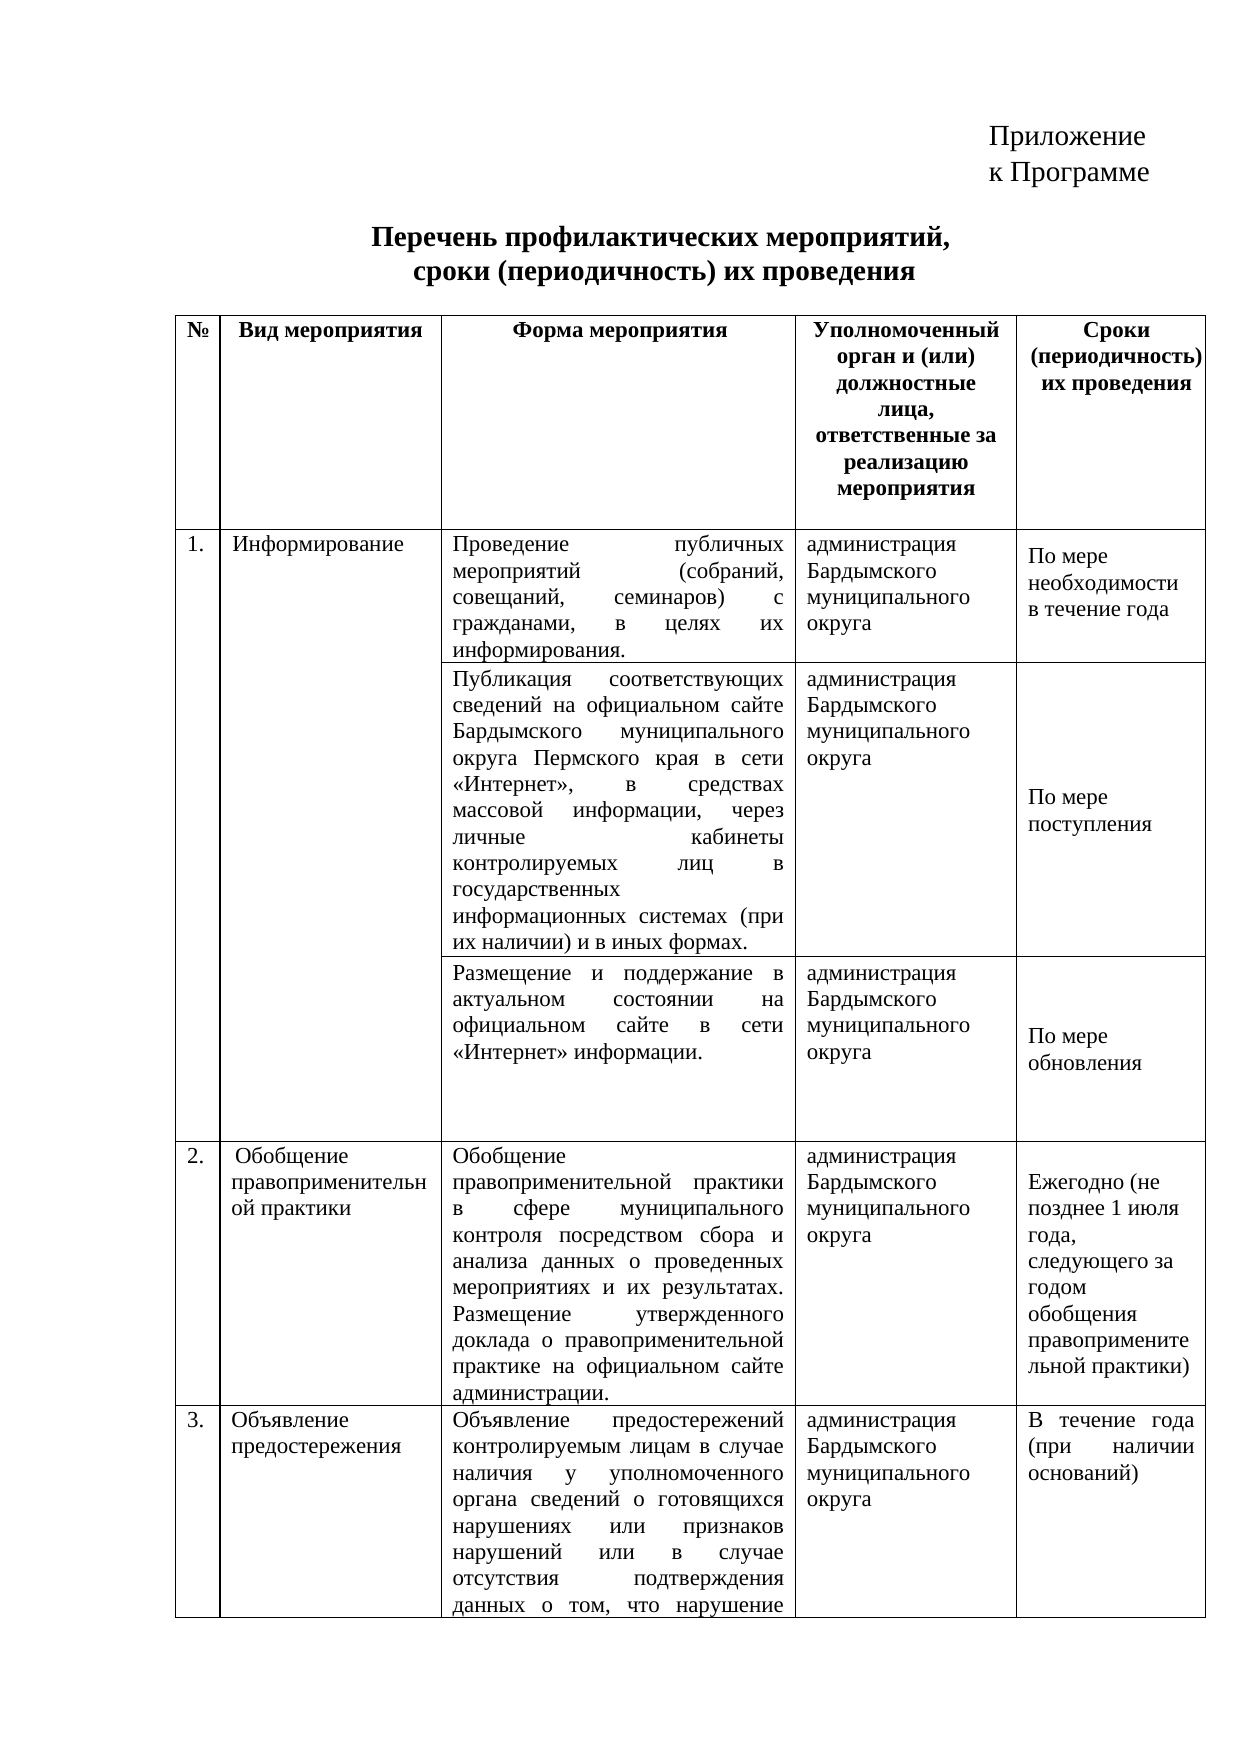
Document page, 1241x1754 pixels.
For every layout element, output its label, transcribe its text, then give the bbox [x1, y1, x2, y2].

table_cell Обобщение правоприменительной практики [221, 1142, 441, 1405]
table_cell администрация Бардымского муниципального округа [796, 530, 1016, 662]
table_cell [442, 1406, 795, 1617]
table_cell администрация Бардымского муниципального округа [796, 957, 1016, 1141]
table_cell По мере поступления [1017, 663, 1205, 956]
table_cell 3. [176, 1406, 219, 1617]
text к Программе [988, 154, 1152, 188]
table_header Вид мероприятия [221, 316, 441, 529]
table_cell администрация Бардымского муниципального округа [796, 1142, 1016, 1405]
table_cell 1. [176, 530, 219, 1141]
table_cell администрация Бардымского муниципального округа [796, 663, 1016, 956]
text Перечень профилактических мероприятий, [177, 219, 1152, 253]
table_cell 2. [176, 1142, 219, 1405]
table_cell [1017, 1406, 1205, 1617]
table_cell По мере обновления [1017, 957, 1205, 1141]
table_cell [796, 1406, 1016, 1617]
table_cell По мере необходимости в течение года [1017, 530, 1205, 662]
table_header № [176, 316, 219, 529]
text Приложение [988, 118, 1152, 152]
table_cell Ежегодно (не позднее 1 июля года, следующего за годом обобщения правоприменительной практики) [1017, 1142, 1205, 1405]
table_cell Проведение публичных мероприятий (собраний, совещаний, семинаров) с гражданами, в целях их информирования. [442, 530, 795, 662]
table_cell Публикация соответствующих сведений на официальном сайте Бардымского муниципального округа Пермского края в сети «Интернет», в средствах массовой информации, через личные кабинеты контролируемых лиц в государственных информационных системах (при их наличии) и в иных формах. [442, 663, 795, 956]
table_cell Обобщение правоприменительной практики в сфере муниципального контроля посредством сбора и анализа данных о проведенных мероприятиях и их результатах. Размещение утвержденного доклада о правоприменительной практике на официальном сайте администрации. [442, 1142, 795, 1405]
text сроки (периодичность) их проведения [177, 253, 1152, 286]
table_header Уполномоченный орган и (или) должностные лица, ответственные за реализацию мероприятия [796, 316, 1016, 529]
table_header Сроки (периодичность) их проведения [1017, 316, 1205, 529]
table_header Форма мероприятия [442, 316, 795, 529]
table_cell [221, 1406, 441, 1617]
table_cell Информирование [221, 530, 441, 1141]
table_cell Размещение и поддержание в актуальном состоянии на официальном сайте в сети «Интернет» информации. [442, 957, 795, 1141]
